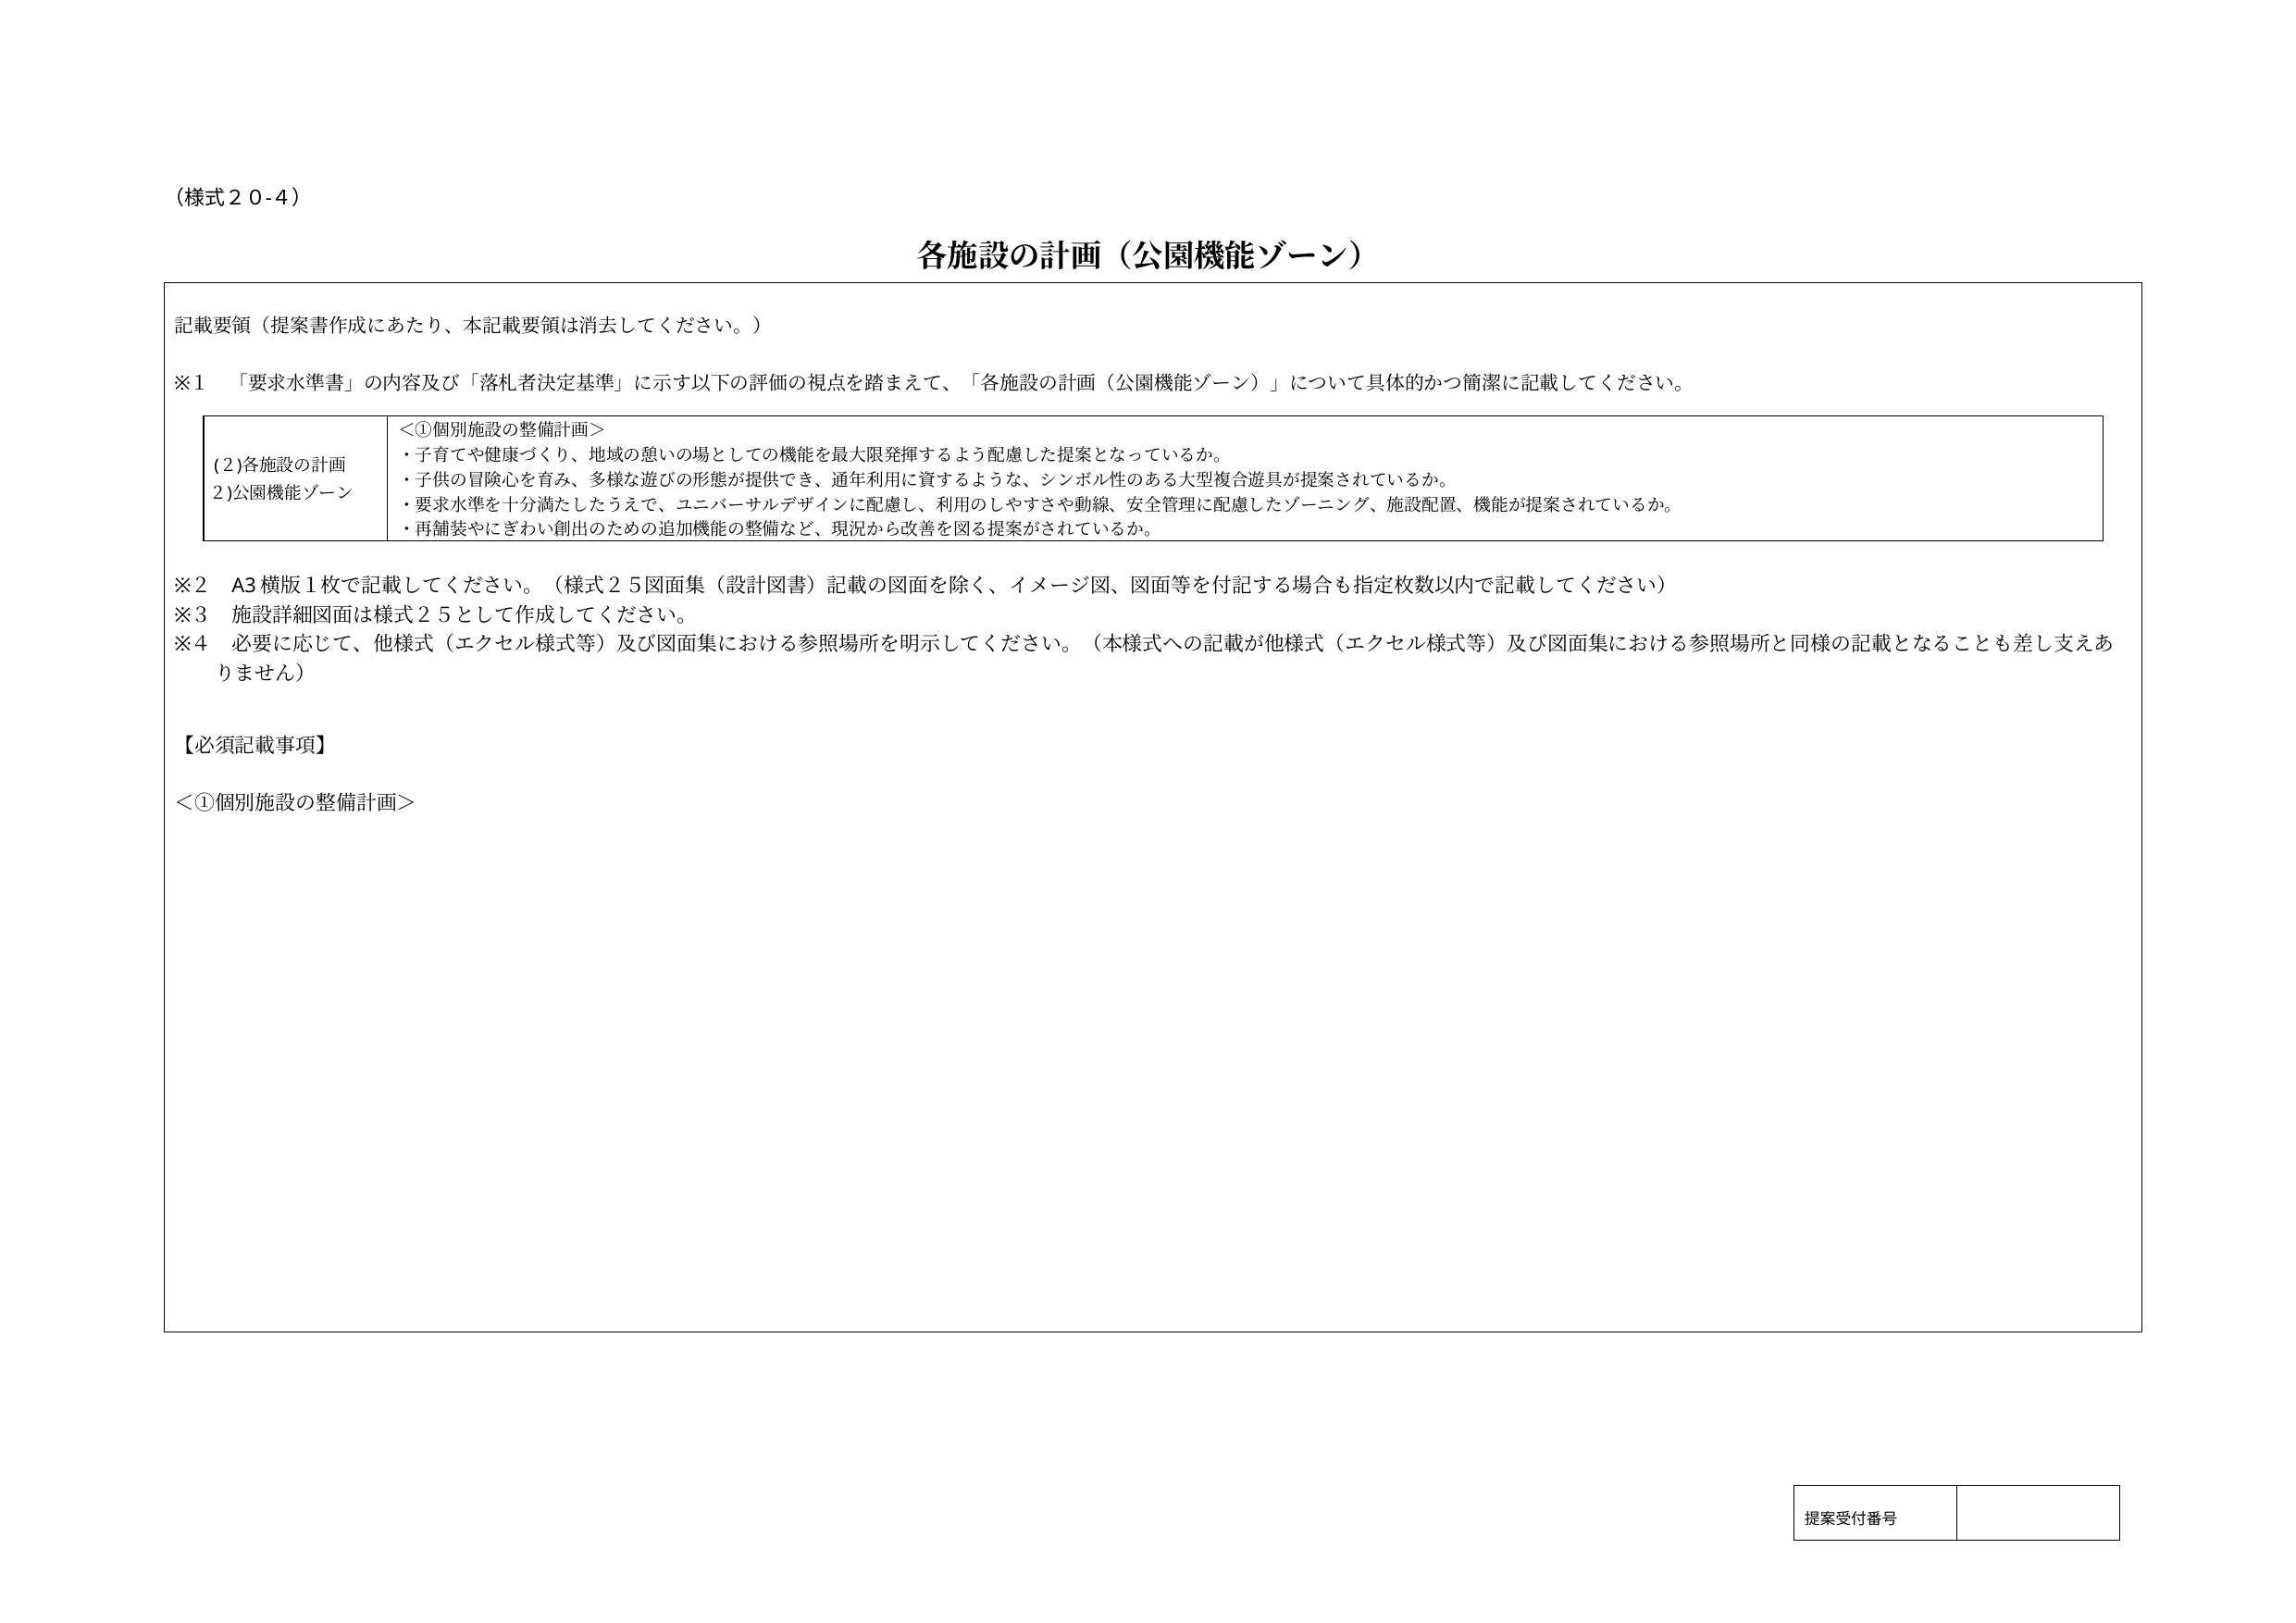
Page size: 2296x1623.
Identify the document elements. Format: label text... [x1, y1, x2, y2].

subtitle （様式２０-４） [164, 167, 2131, 225]
table_header 記載要領（提案書作成にあたり、本記載要領は消去してください。） ※１ 「要求水準書」の内容及び「落札者決定基準」に示す以下の評価の視点を踏まえて、「各施設の計画（公園機能ゾーン）」について具体的かつ簡潔に記載してください。 ※２ A3横版１枚で記載してください。（様式２５図面集（設計図書）記載の図面を除く、イメージ図、図面等を付記する場合も指定枚数以内で記載してください） ※３ 施設詳細図面は様式２５として作成してください。 ※４ 必要に応じて、他様式（エクセル様式等）及び図面集における参照場所を明示してください。（本様式への記載が他様式（エクセル様式等）及び図面集における参照場所と同様の記載となることも差し支えありません） 【必須記載事項】 ＜①個別施設の整備計画＞ [165, 283, 2141, 1332]
subtitle 各施設の計画（公園機能ゾーン） [164, 225, 2131, 281]
